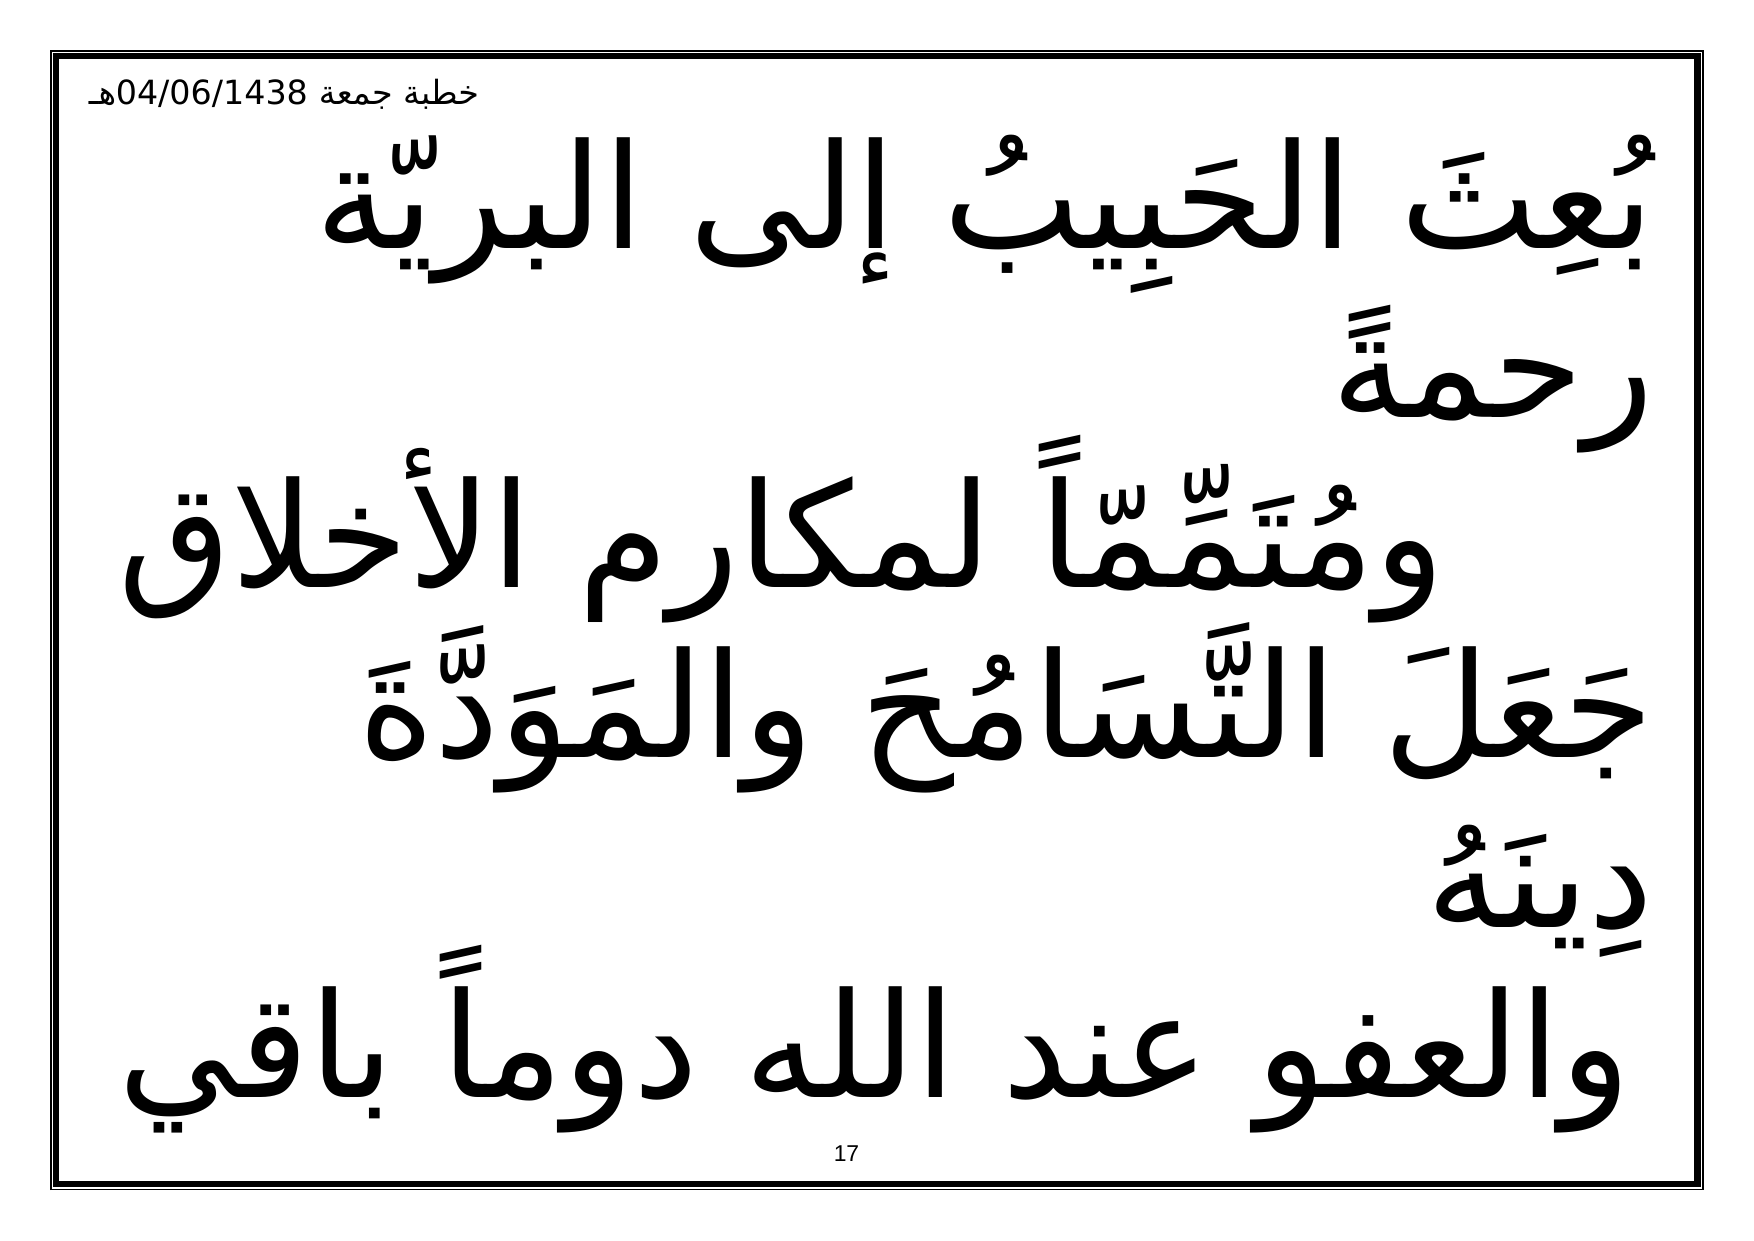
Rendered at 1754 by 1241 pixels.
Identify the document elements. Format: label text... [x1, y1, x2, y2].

text جَعَلَ التَّسَامُحَ والمَوَدَّةَ دِينَهُ [118, 622, 1654, 962]
text والعفو عند الله دوماً باقي [118, 962, 1654, 1131]
text بُعِثَ الحَبِيبُ إلى البريّة رحمةً [118, 113, 1654, 452]
text ومُتَمِّمّاً لمكارم الأخلاق [118, 452, 1654, 622]
